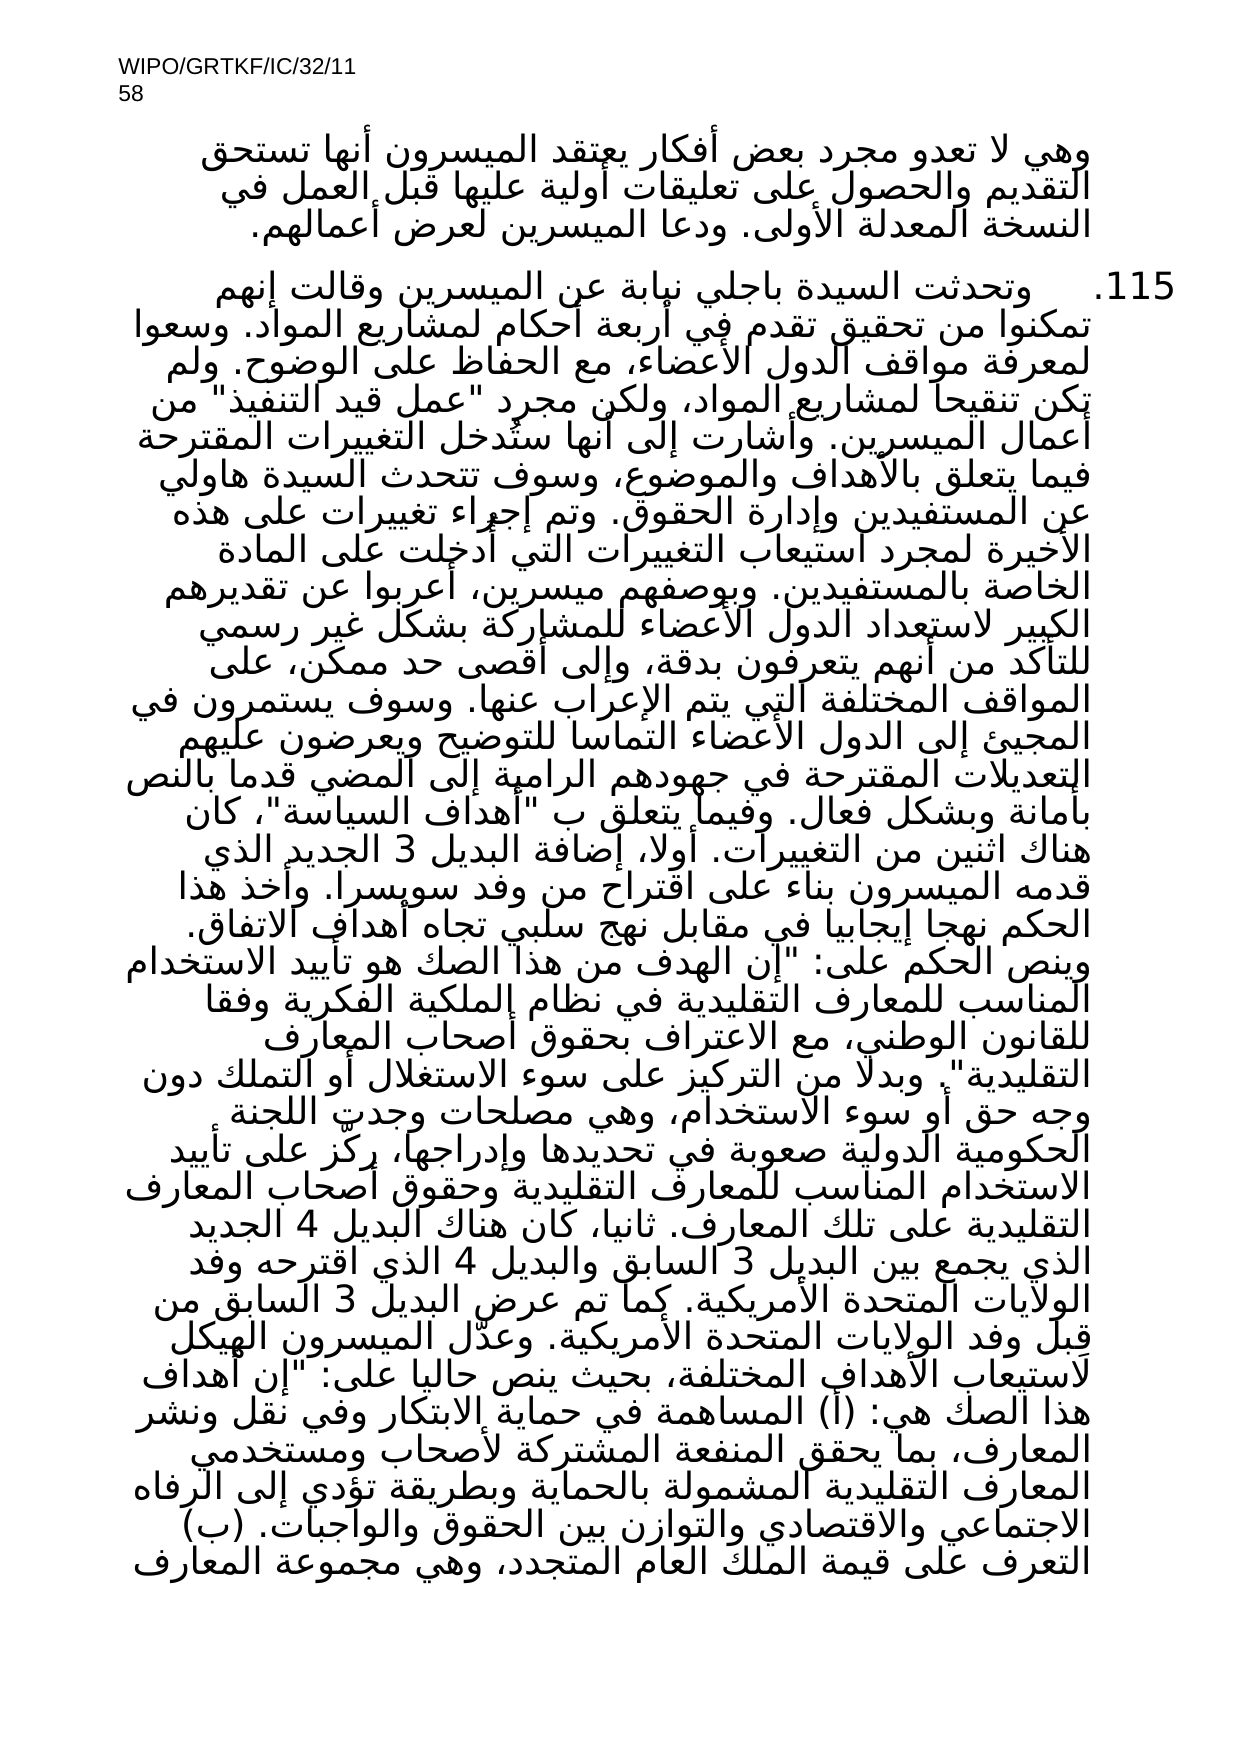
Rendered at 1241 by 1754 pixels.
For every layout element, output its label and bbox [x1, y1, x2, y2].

text [118, 132, 1092, 245]
text [118, 270, 1092, 1582]
